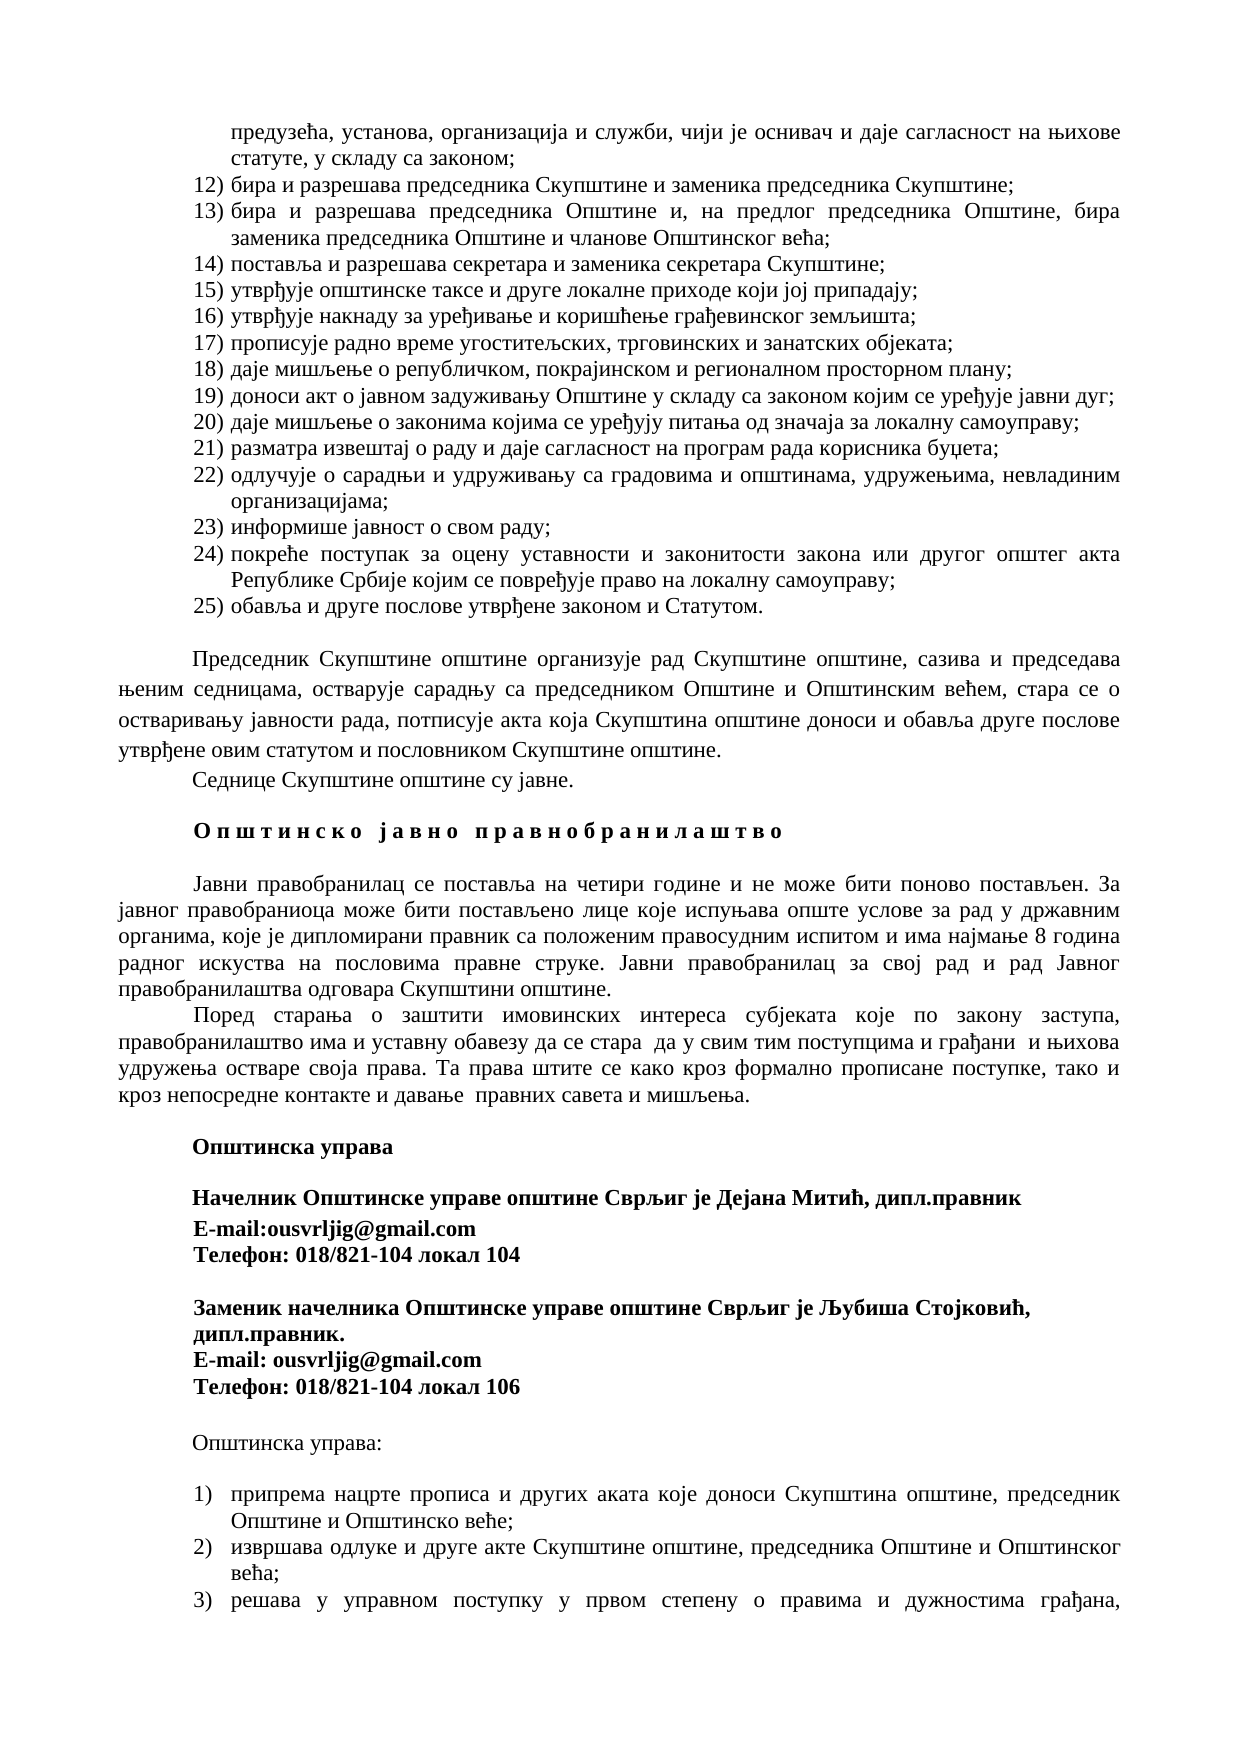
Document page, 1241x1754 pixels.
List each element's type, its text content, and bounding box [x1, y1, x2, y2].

text Општинска управа: [118, 1429, 1122, 1456]
list обавља и друге послове утврђене законом и Статутом. [193, 592, 1122, 619]
text Заменик начелника Општинске управе општине Сврљиг је Љубиша Стојковић, дипл.правник. [193, 1294, 1122, 1346]
text Поред старања о заштити имовинских интереса субјеката које по закону заступа, правобранилаштво има и уставну обавезу да се стара да у свим тим поступцима и грађани и њихова удружења остваре своја права. Та права штите се како кроз формално прописане поступке, тако и кроз непосредне контакте и давање правних савета и мишљења. [118, 1002, 1122, 1107]
list утврђује општинске таксе и друге локалне приходе који јој припадају; [193, 276, 1122, 303]
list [193, 118, 1122, 171]
list утврђује накнаду за уређивање и коришћење грађевинског земљишта; [193, 303, 1122, 329]
list бира и разрешава председника Скупштине и заменика председника Скупштине; [193, 171, 1122, 197]
list поставља и разрешава секретара и заменика секретара Скупштине; [193, 250, 1122, 276]
text E-mail:ousvrljig@gmail.com [118, 1214, 1122, 1241]
text Начелник Општинске управе општине Сврљиг је Дејана Митић, дипл.правник [118, 1184, 1122, 1211]
list даје мишљење о законима којима се уређују питања од значаја за локалну самоуправу; [193, 408, 1122, 434]
text Седнице Скупштине општине су јавне. [118, 766, 1122, 792]
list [193, 1586, 1122, 1612]
text Телефон: 018/821-104 локал 106 [118, 1373, 1122, 1399]
list припрема нацрте прописа и других аката које доноси Скупштина општине, председник Општине и Општинско веће; [193, 1480, 1122, 1533]
list информише јавност о свом раду; [193, 513, 1122, 540]
list одлучује о сарадњи и удруживању са градовима и општинама, удружењима, невладиним организацијама; [193, 461, 1122, 513]
list бира и разрешава председника Општине и, на предлог председника Општине, бира заменика председника Општине и чланове Општинског већа; [193, 197, 1122, 250]
list извршава одлуке и друге акте Скупштине општине, председника Општине и Општинског већа; [193, 1533, 1122, 1586]
list даје мишљење о републичком, покрајинском и регионалном просторном плану; [193, 355, 1122, 382]
text О п ш т и н с к о ј а в н о п р а в н о б р а н и л а ш т в о [118, 817, 1122, 843]
list прописује радно време угоститељских, трговинских и занатских објеката; [193, 329, 1122, 355]
text E-mail: ousvrljig@gmail.com [118, 1346, 1122, 1373]
text Телефон: 018/821-104 локал 104 [118, 1241, 1122, 1267]
list разматра извештај о раду и даје сагласност на програм рада корисника буџета; [193, 434, 1122, 461]
text Јавни правобранилац се поставља на четири године и не може бити поново постављен. За јавног правобраниоца може бити постављено лице које испуњава опште услове за рад у државним органима, које је дипломирани правник са положеним правосудним испитом и има најмање 8 година радног искуства на пословима правне струке. Јавни правобранилац за свој рад и рад Јавног правобранилаштва одговара Скупштини општине. [118, 870, 1122, 1002]
list покреће поступак за оцену уставности и законитости закона или другог општег акта Републике Србије којим се повређује право на локалну самоуправу; [193, 540, 1122, 592]
text Општинска управа [118, 1133, 1122, 1160]
list доноси акт о јавном задуживању Општине у складу са законом којим се уређује јавни дуг; [193, 382, 1122, 408]
text Председник Скупштине општине организује рад Скупштине општине, сазива и председава њеним седницама, остварује сарадњу са председником Општине и Општинским већем, стара се о остваривању јавности рада, потписује акта која Скупштина општине доноси и обавља друге послове утврђене овим статутом и пословником Скупштине општине. [118, 645, 1122, 762]
